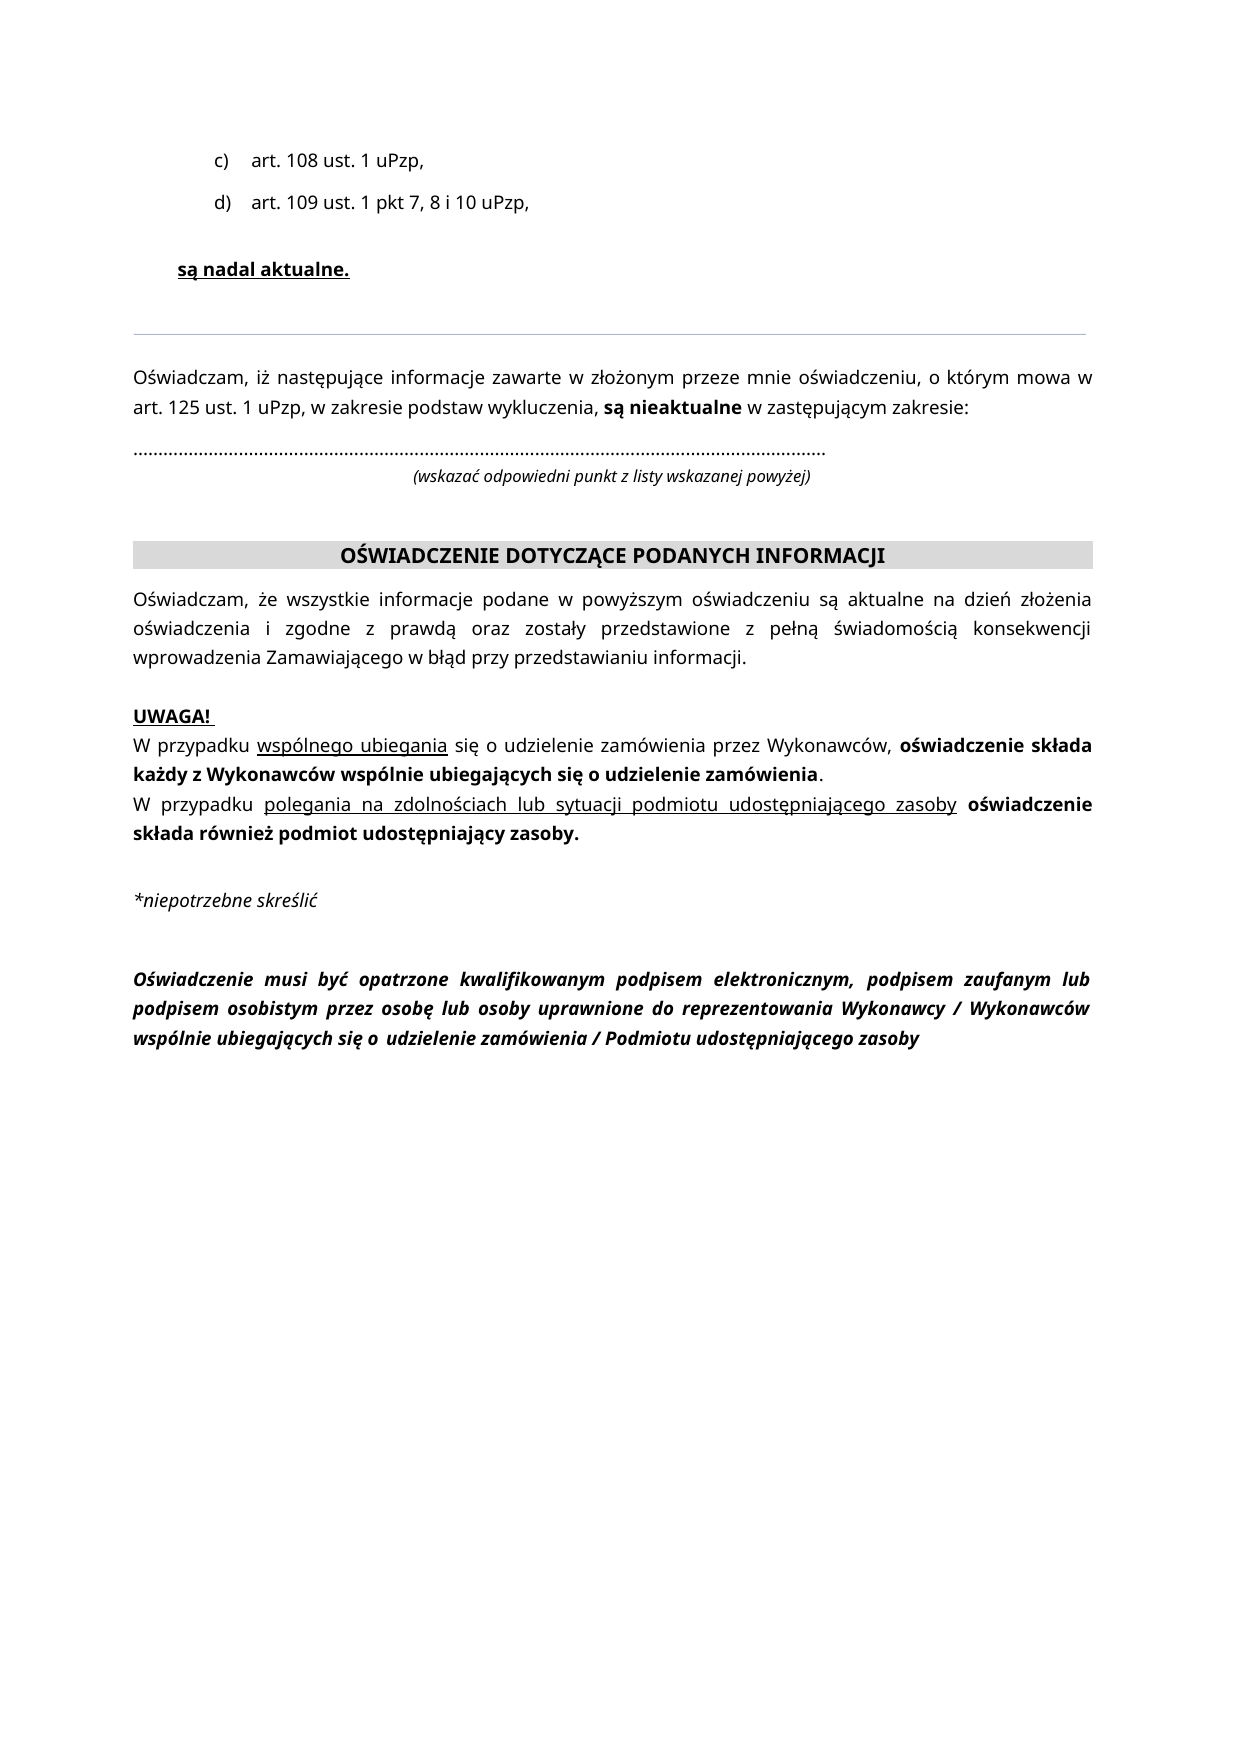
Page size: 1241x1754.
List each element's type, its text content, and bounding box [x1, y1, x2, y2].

list art. 109 ust. 1 pkt 7, 8 i 10 uPzp, [214, 189, 1093, 215]
text Oświadczenie musi być opatrzone kwalifikowanym podpisem elektronicznym, podpisem zaufanym lub podpisem osobistym przez osobę lub osoby uprawnione do reprezentowania Wykonawcy / Wykonawców wspólnie ubiegających się o udzielenie zamówienia / Podmiotu udostępniającego zasoby [133, 966, 1093, 1050]
text *niepotrzebne skreślić [133, 887, 1093, 913]
text .......................................................................................................................................... [133, 436, 1093, 461]
text W przypadku polegania na zdolnościach lub sytuacji podmiotu udostępniającego zasoby oświadczenie składa również podmiot udostępniający zasoby. [133, 791, 1093, 846]
text OŚWIADCZENIE DOTYCZĄCE PODANYCH INFORMACJI [133, 541, 1093, 569]
text są nadal aktualne. [177, 256, 1093, 282]
text (wskazać odpowiedni punkt z listy wskazanej powyżej) [133, 465, 1093, 488]
text UWAGA! [133, 703, 1093, 729]
text Oświadczam, iż następujące informacje zawarte w złożonym przeze mnie oświadczeniu, o którym mowa w art. 125 ust. 1 uPzp, w zakresie podstaw wykluczenia, są nieaktualne w zastępującym zakresie: [133, 365, 1093, 419]
text W przypadku wspólnego ubiegania się o udzielenie zamówienia przez Wykonawców, oświadczenie składa każdy z Wykonawców wspólnie ubiegających się o udzielenie zamówienia. [133, 732, 1093, 787]
text Oświadczam, że wszystkie informacje podane w powyższym oświadczeniu są aktualne na dzień złożenia oświadczenia i zgodne z prawdą oraz zostały przedstawione z pełną świadomością konsekwencji wprowadzenia Zamawiającego w błąd przy przedstawianiu informacji. [133, 586, 1093, 670]
list art. 108 ust. 1 uPzp, [214, 148, 1093, 173]
